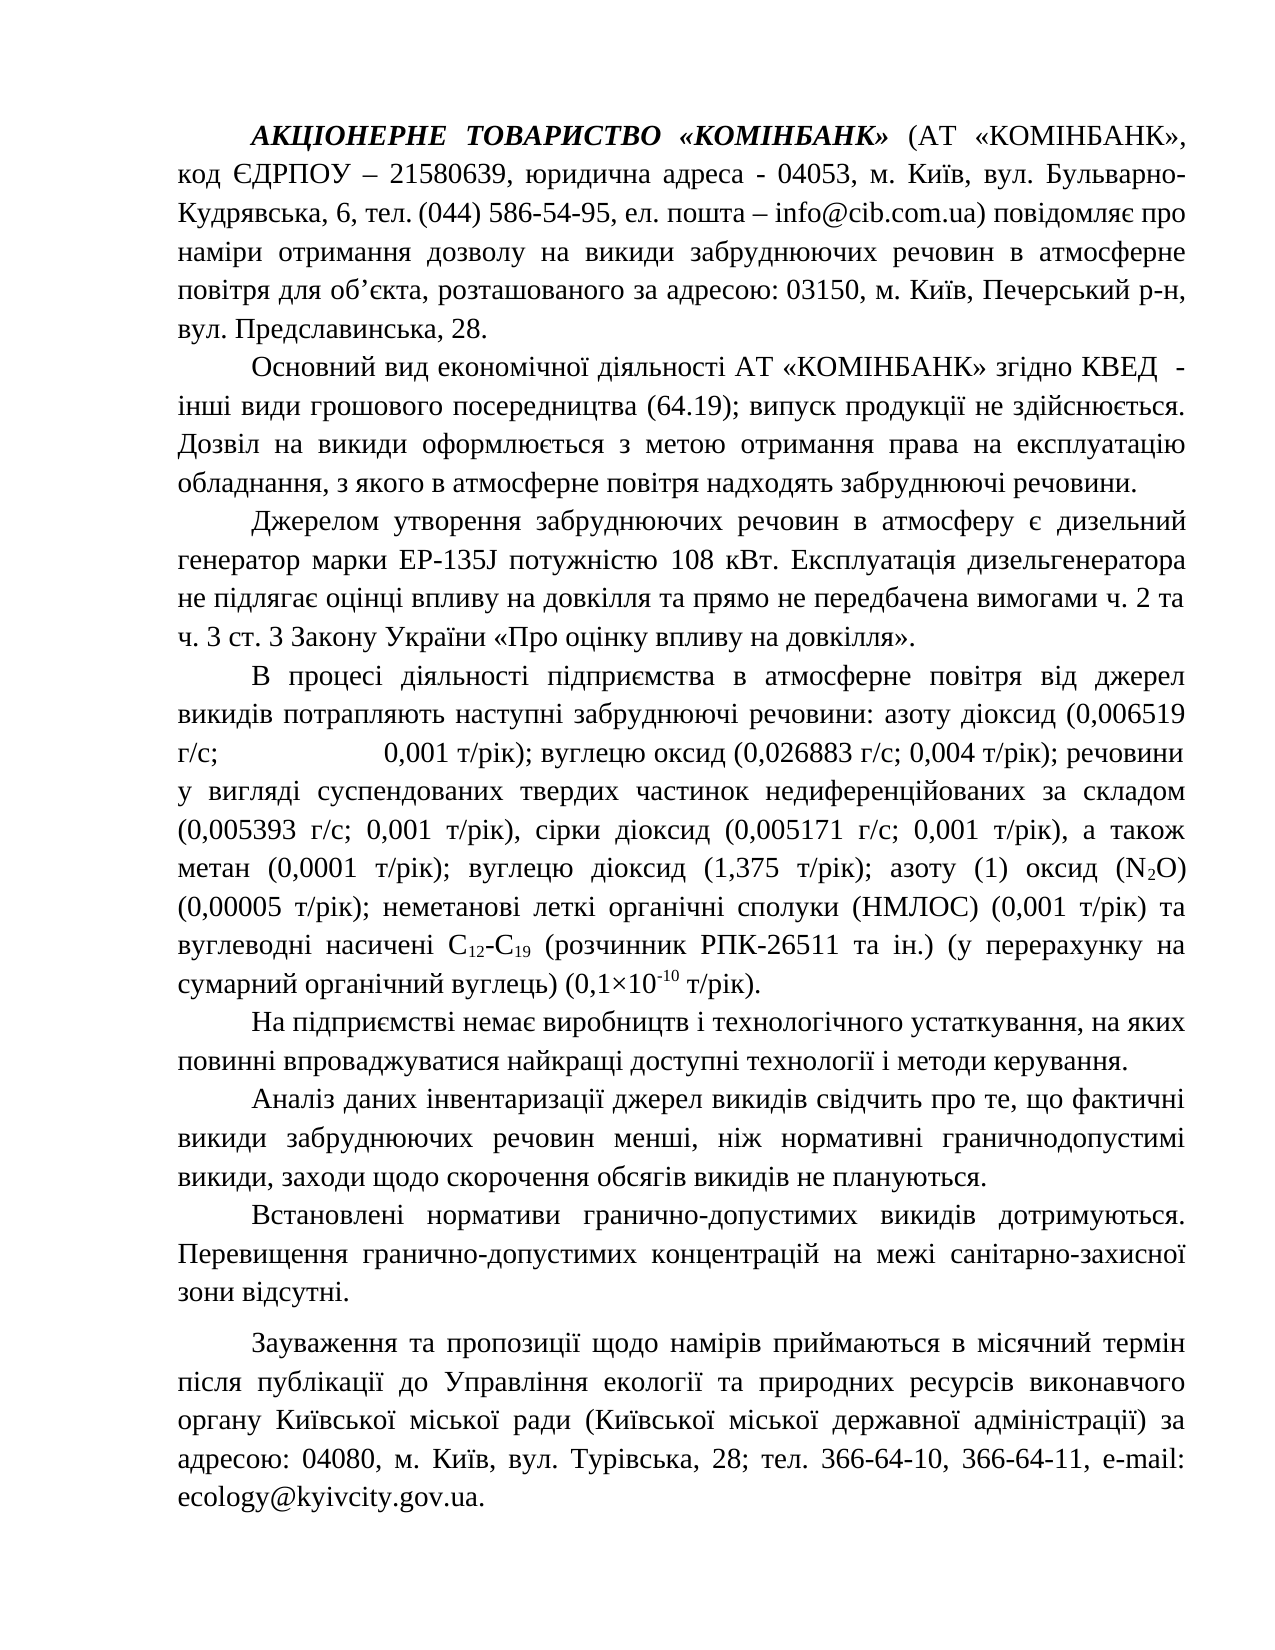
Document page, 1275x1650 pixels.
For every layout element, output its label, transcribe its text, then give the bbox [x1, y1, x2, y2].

text В процесі діяльності підприємства в атмосферне повітря від джерел викидів потрапляють наступні забруднюючі речовини: азоту діоксид (0,006519 г/с; 0,001 т/рік); вуглецю оксид (0,026883 г/с; 0,004 т/рік); речовини у вигляді суспендованих твердих частинок недиференційованих за складом (0,005393 г/с; 0,001 т/рік), сірки діоксид (0,005171 г/с; 0,001 т/рік), а також метан (0,0001 т/рік); вуглецю діоксид (1,375 т/рік); азоту (1) оксид (N2O) (0,00005 т/рік); неметанові леткі органічні сполуки (НМЛОС) (0,001 т/рік) та вуглеводні насичені С12-С19 (розчинник РПК-26511 та ін.) (у перерахунку на сумарний органічний вуглець) (0,1×10-10 т/рік). [177, 658, 1186, 999]
text Джерелом утворення забруднюючих речовин в атмосферу є дизельний генератор марки ЕР-135J потужністю 108 кВт. Експлуатація дизельгенератора не підлягає оцінці впливу на довкілля та прямо не передбачена вимогами ч. 2 та ч. 3 ст. 3 Закону України «Про оцінку впливу на довкілля». [177, 503, 1186, 653]
text На підприємстві немає виробництв і технологічного устаткування, на яких повинні впроваджуватися найкращі доступні технології і методи керування. [177, 1004, 1186, 1077]
text АКЦІОНЕРНЕ ТОВАРИСТВО «КОМІНБАНК» (АТ «КОМІНБАНК», код ЄДРПОУ – 21580639, юридична адреса - 04053, м. Київ, вул. Бульварно-Кудрявська, 6, тел. (044) 586-54-95, ел. пошта – info@cib.com.ua) повідомляє про наміри отримання дозволу на викиди забруднюючих речовин в атмосферне повітря для об’єкта, розташованого за адресою: 03150, м. Київ, Печерський р-н, вул. Предславинська, 28. [177, 118, 1186, 344]
text Аналіз даних інвентаризації джерел викидів свідчить про те, що фактичні викиди забруднюючих речовин менші, ніж нормативні граничнодопустимі викиди, заходи щодо скорочення обсягів викидів не плануються. [177, 1082, 1186, 1192]
text Встановлені нормативи гранично-допустимих викидів дотримуються. Перевищення гранично-допустимих концентрацій на межі санітарно-захисної зони відсутні. [177, 1197, 1186, 1308]
text Основний вид економічної діяльності АТ «КОМІНБАНК» згідно КВЕД - інші види грошового посередництва (64.19); випуск продукції не здійснюється. Дозвіл на викиди оформлюється з метою отримання права на експлуатацію обладнання, з якого в атмосферне повітря надходять забруднюючі речовини. [177, 349, 1186, 498]
text Зауваження та пропозиції щодо намірів приймаються в місячний термін після публікації до Управління екології та природних ресурсів виконавчого органу Київської міської ради (Київської міської державної адміністрації) за адресою: 04080, м. Київ, вул. Турівська, 28; тел. 366-64-10, 366-64-11, e-mail: ecology@kyivcity.gov.ua. [177, 1325, 1186, 1513]
